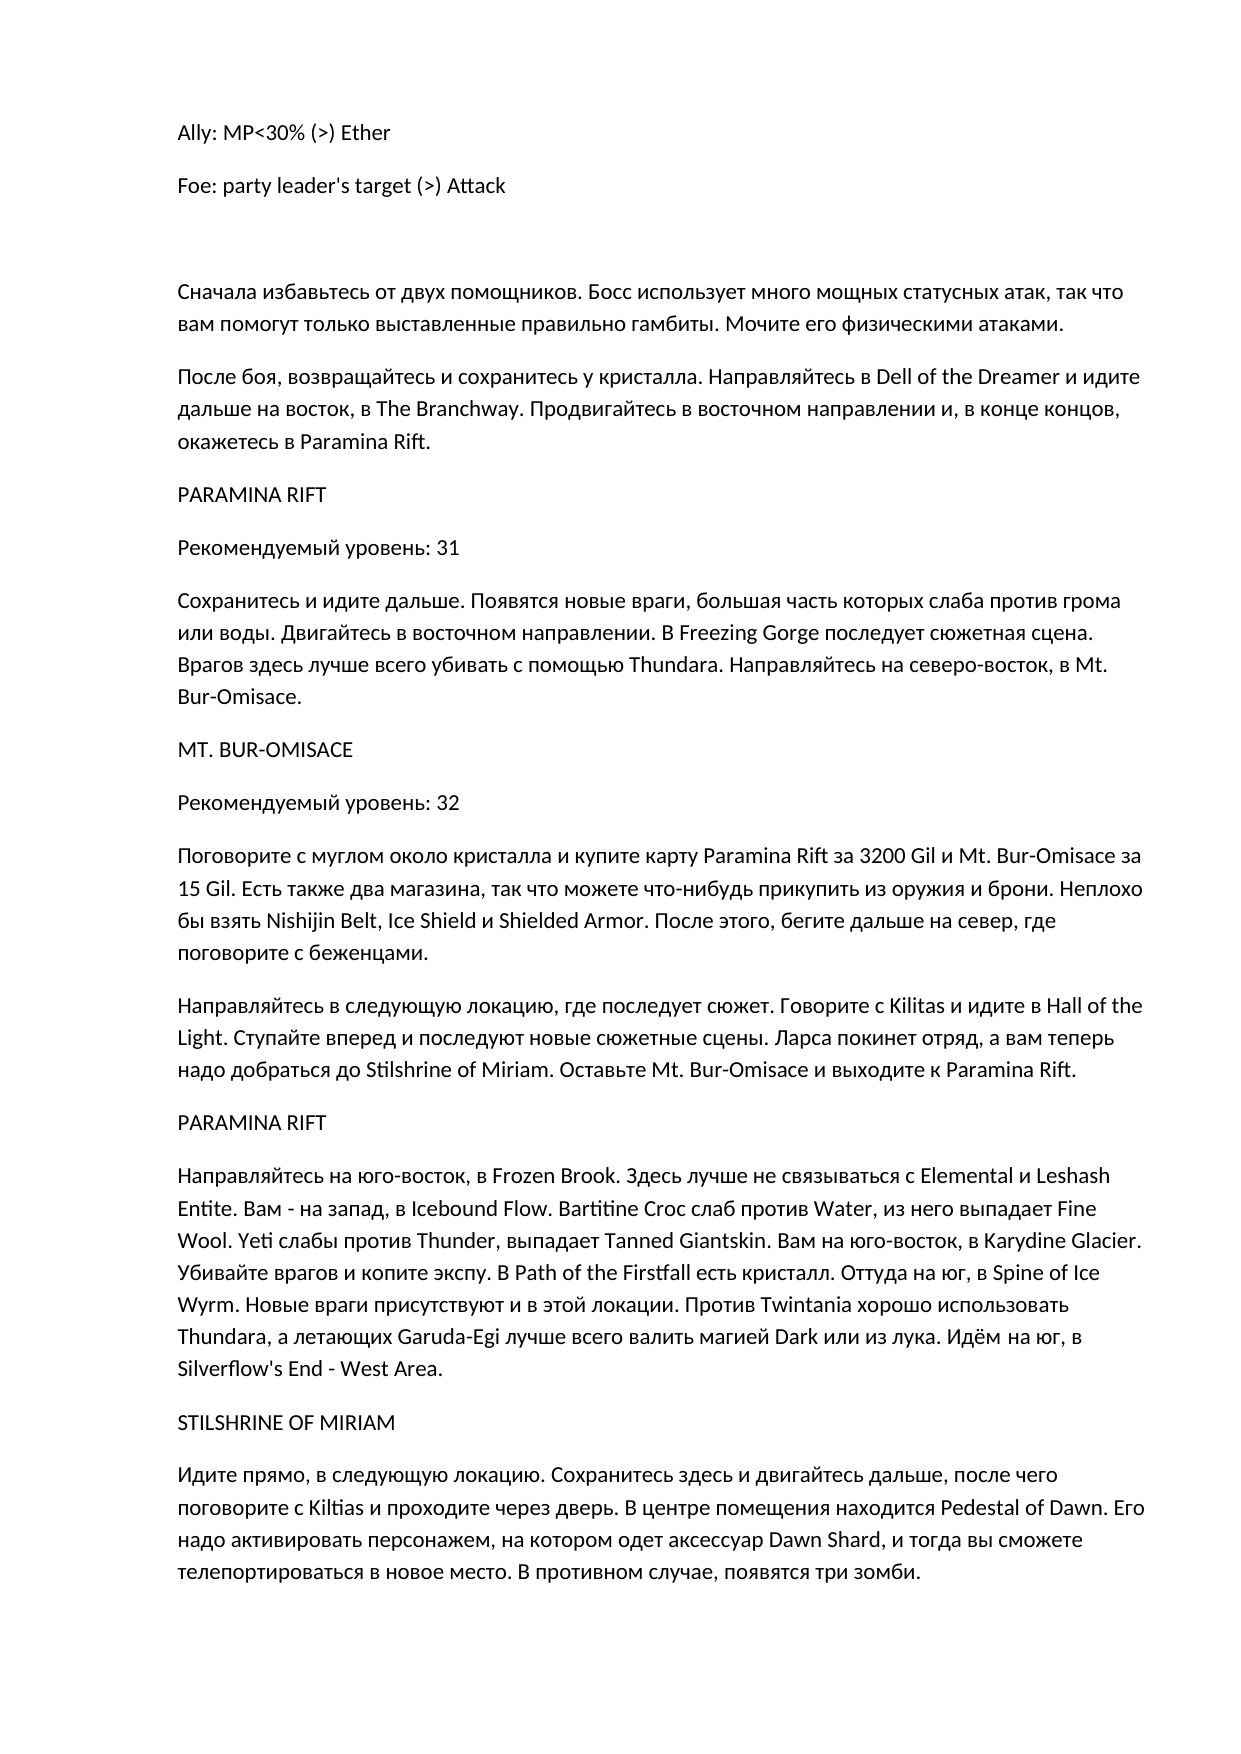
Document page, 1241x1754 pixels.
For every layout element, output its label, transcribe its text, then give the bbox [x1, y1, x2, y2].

text Сначала избавьтесь от двух помощников. Босс использует много мощных статусных атак, так что вам помогут только выставленные правильно гамбиты. Мочите его физическими атаками. [177, 277, 1152, 337]
text STILSHRINE OF MIRIAM [177, 1408, 1152, 1436]
text Направляйтесь на юго-восток, в Frozen Brook. Здесь лучше не связываться с Elemental и Leshash Entite. Вам - на запад, в Icebound Flow. Bartitine Croc слаб против Water, из него выпадает Fine Wool. Yeti слабы против Thunder, выпадает Tanned Giantskin. Вам на юго-восток, в Karydine Glacier. Убивайте врагов и копите экспу. В Path of the Firstfall есть кристалл. Оттуда на юг, в Spine of Ice Wyrm. Новые враги присутствуют и в этой локации. Против Twintania хорошо использовать Thundara, а летающих Garuda-Egi лучше всего валить магией Dark или из лука. Идём на юг, в Silverflow's End - West Area. [177, 1161, 1152, 1383]
text Foe: party leader's target (>) Attack [177, 171, 1152, 199]
text Направляйтесь в следующую локацию, где последует сюжет. Говорите с Kilitas и идите в Hall of the Light. Ступайте вперед и последуют новые сюжетные сцены. Ларса покинет отряд, а вам теперь надо добраться до Stilshrine of Miriam. Оставьте Mt. Bur-Omisace и выходите к Paramina Rift. [177, 991, 1152, 1083]
text Рекомендуемый уровень: 32 [177, 788, 1152, 816]
text После боя, возвращайтесь и сохранитесь у кристалла. Направляйтесь в Dell of the Dreamer и идите дальше на восток, в The Branchway. Продвигайтесь в восточном направлении и, в конце концов, окажетесь в Paramina Rift. [177, 362, 1152, 455]
text PARAMINA RIFT [177, 1108, 1152, 1136]
text Идите прямо, в следующую локацию. Сохранитесь здесь и двигайтесь дальше, после чего поговорите с Kiltias и проходите через дверь. В центре помещения находится Pedestal of Dawn. Его надо активировать персонажем, на котором одет аксессуар Dawn Shard, и тогда вы сможете телепортироваться в новое место. В противном случае, появятся три зомби. [177, 1461, 1152, 1585]
text Рекомендуемый уровень: 31 [177, 533, 1152, 561]
text Ally: MP<30% (>) Ether [177, 118, 1152, 146]
text Поговорите с муглом около кристалла и купите карту Paramina Rift за 3200 Gil и Mt. Bur-Omisace за 15 Gil. Есть также два магазина, так что можете что-нибудь прикупить из оружия и брони. Неплохо бы взять Nishijin Belt, Ice Shield и Shielded Armor. После этого, бегите дальше на север, где поговорите с беженцами. [177, 841, 1152, 966]
text PARAMINA RIFT [177, 480, 1152, 508]
text MT. BUR-OMISACE [177, 735, 1152, 763]
text Сохранитесь и идите дальше. Появятся новые враги, большая часть которых слаба против грома или воды. Двигайтесь в восточном направлении. В Freezing Gorge последует сюжетная сцена. Врагов здесь лучше всего убивать с помощью Thundara. Направляйтесь на северо-восток, в Mt. Bur-Omisace. [177, 586, 1152, 710]
